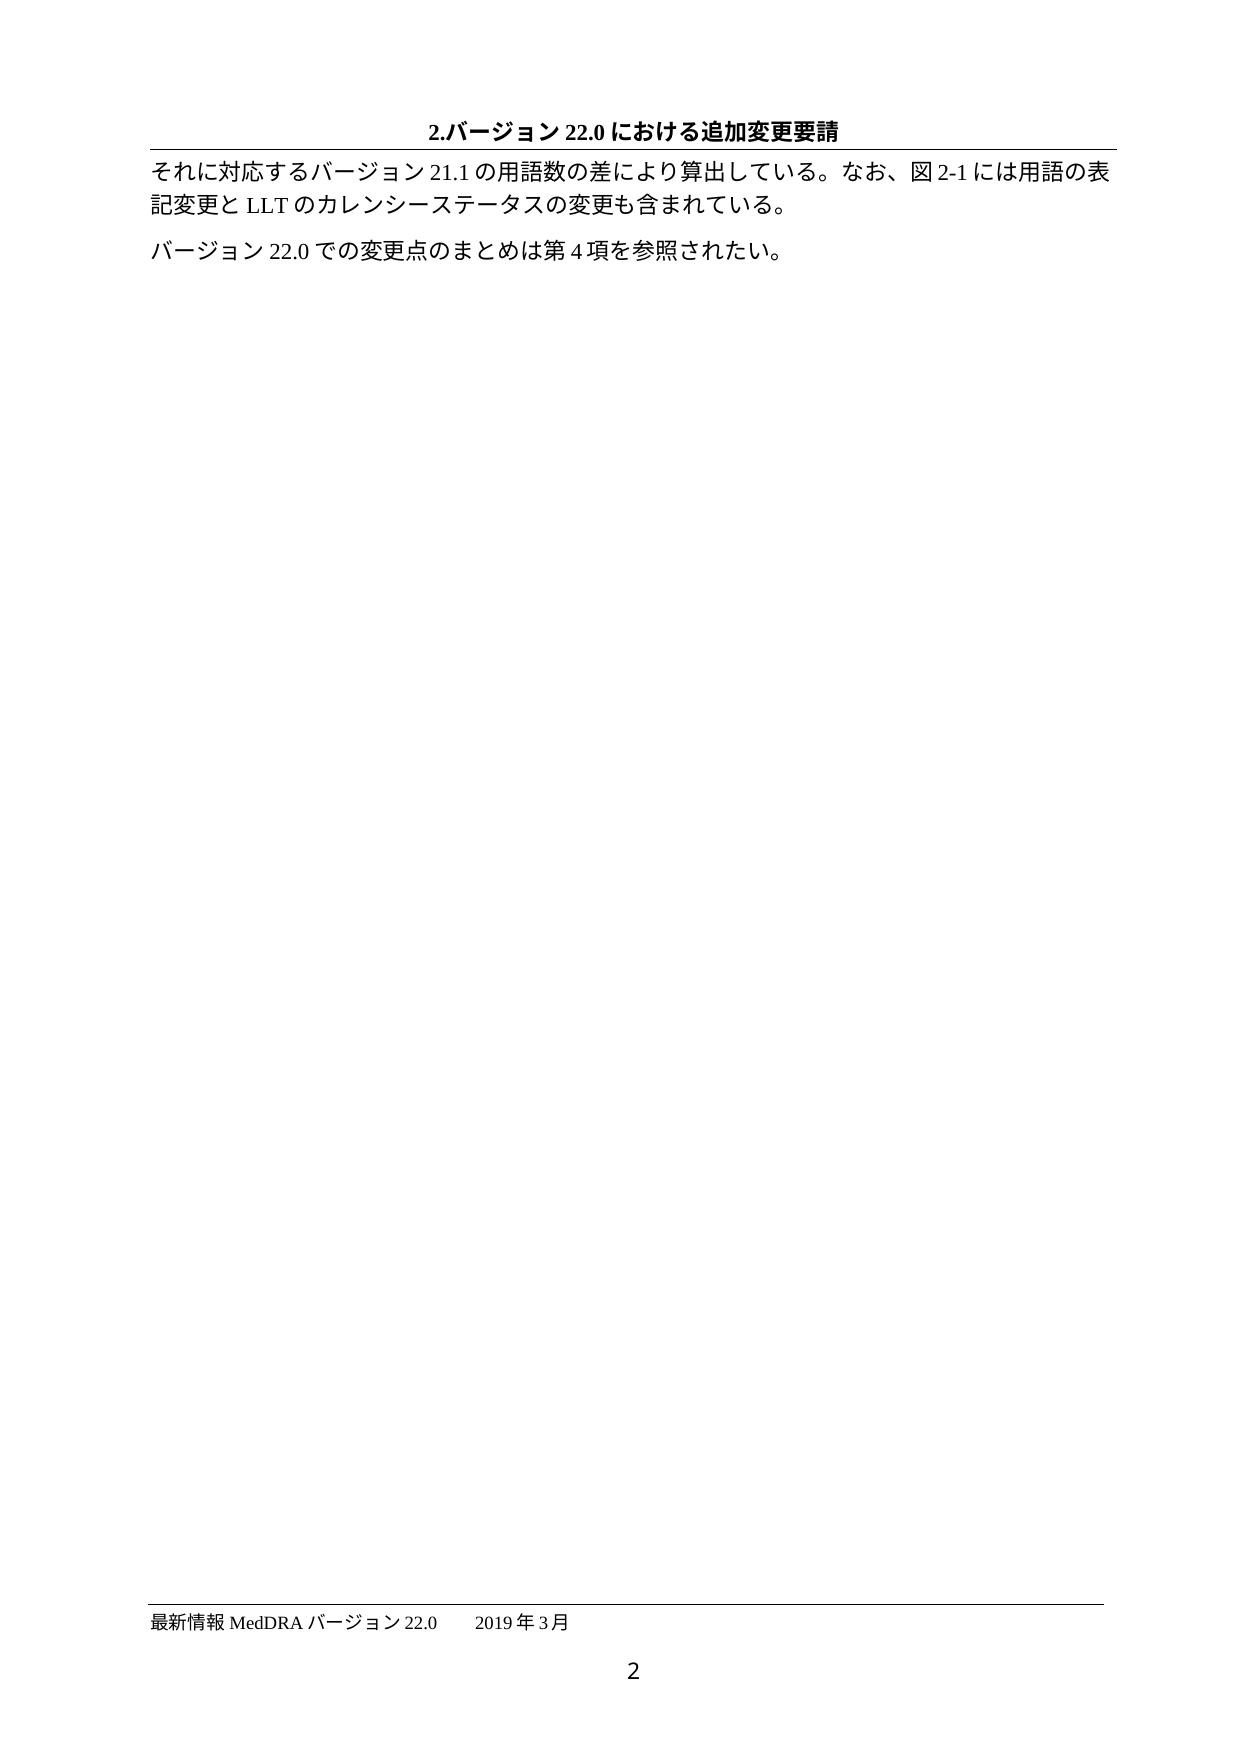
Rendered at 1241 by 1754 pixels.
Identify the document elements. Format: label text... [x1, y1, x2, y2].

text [150, 153, 1117, 220]
text バージョン22.0での変更点のまとめは第4項を参照されたい。 [150, 232, 1117, 266]
